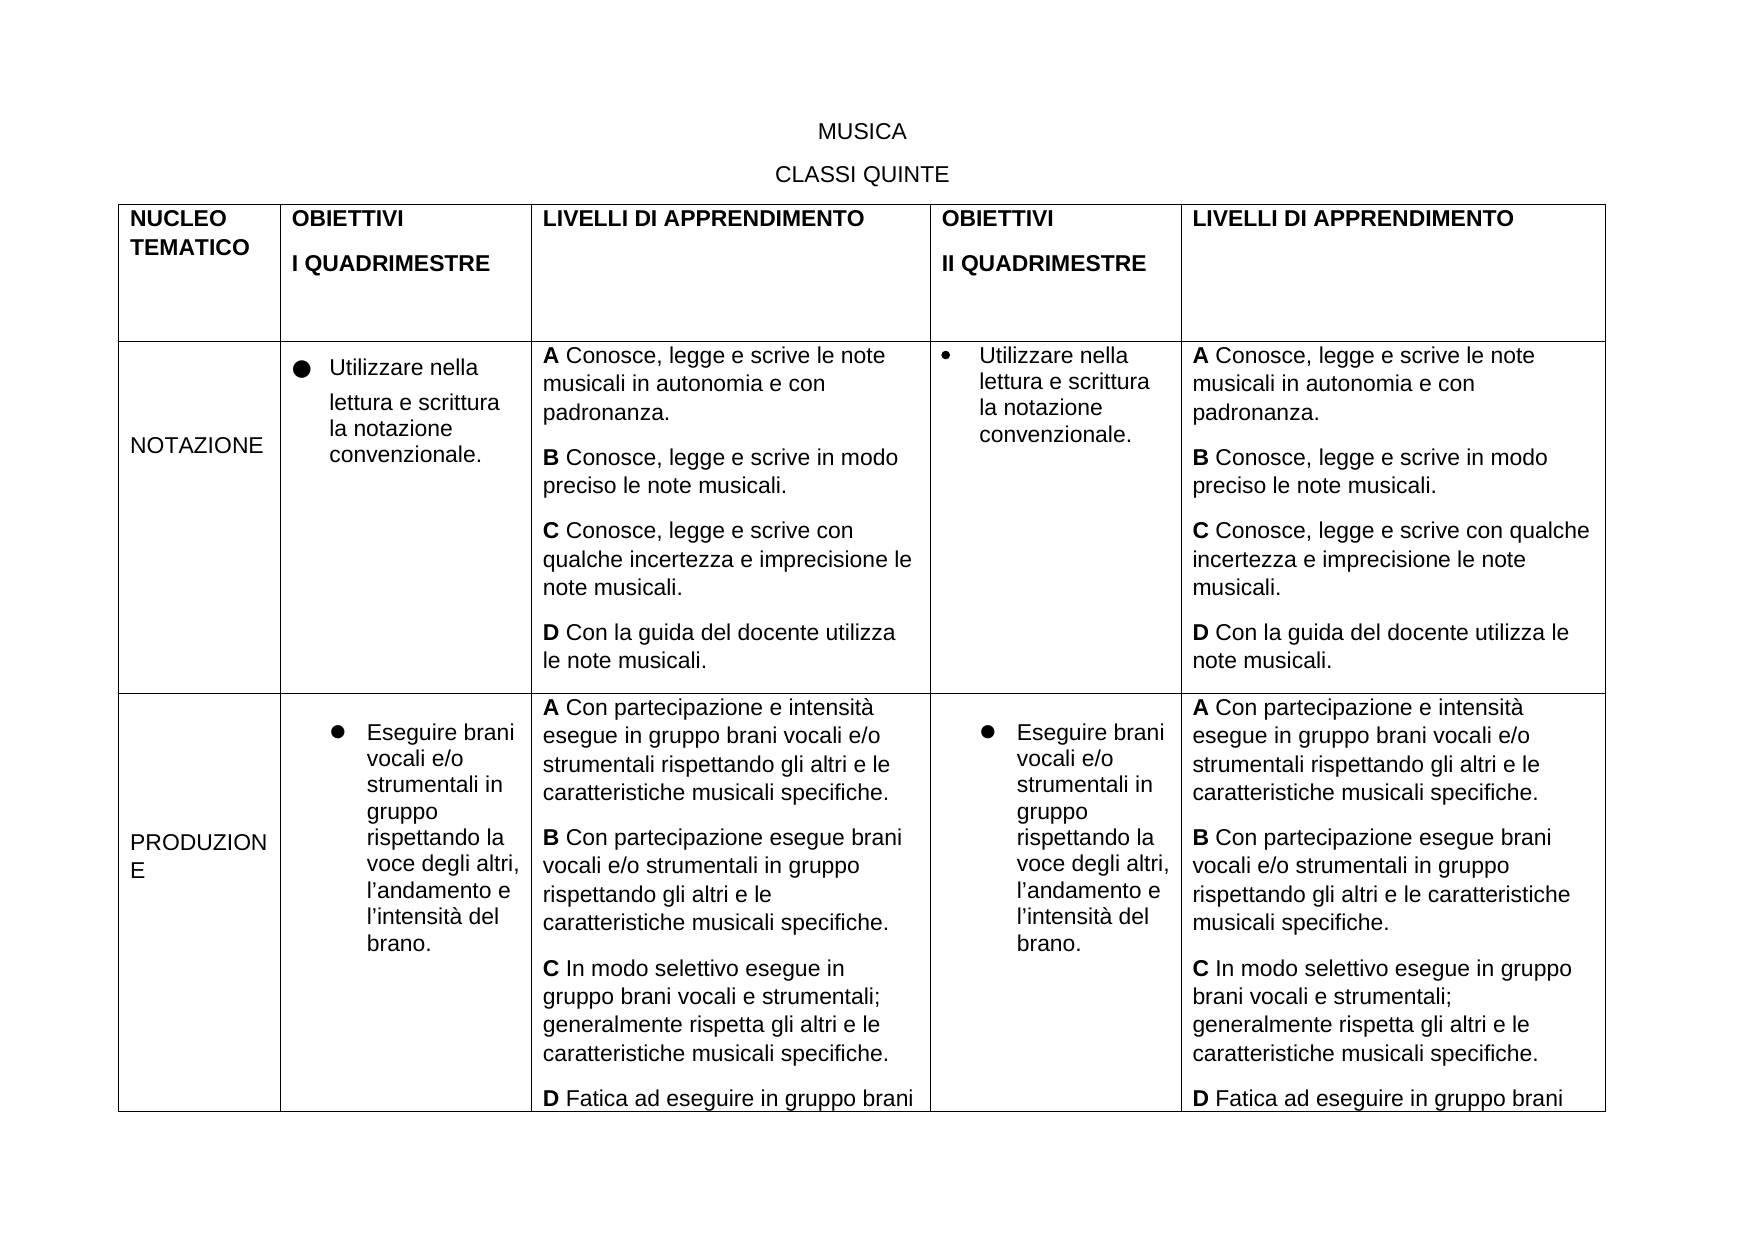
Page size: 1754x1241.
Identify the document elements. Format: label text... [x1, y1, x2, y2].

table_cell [281, 694, 531, 1111]
text MUSICA [118, 118, 1606, 144]
table_cell A Conosce, legge e scrive le note musicali in autonomia e con padronanza. B Conosce, legge e scrive in modo preciso le note musicali. C Conosce, legge e scrive con qualche incertezza e imprecisione le note musicali. D Con la guida del docente utilizza le note musicali. [532, 342, 930, 693]
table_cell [931, 694, 1181, 1111]
table_header LIVELLI DI APPRENDIMENTO [1182, 205, 1605, 341]
text CLASSI QUINTE [118, 161, 1606, 187]
table_header OBIETTIVI I QUADRIMESTRE [281, 205, 531, 341]
table_cell PRODUZIONE [119, 694, 280, 1111]
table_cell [532, 694, 930, 1111]
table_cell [1182, 694, 1605, 1111]
table_header NUCLEO TEMATICO [119, 205, 280, 341]
table_cell Utilizzare nella lettura e scrittura la notazione convenzionale. [931, 342, 1181, 693]
table_header LIVELLI DI APPRENDIMENTO [532, 205, 930, 341]
table_cell Utilizzare nella lettura e scrittura la notazione convenzionale. [281, 342, 531, 693]
table_cell NOTAZIONE [119, 342, 280, 693]
table_cell A Conosce, legge e scrive le note musicali in autonomia e con padronanza. B Conosce, legge e scrive in modo preciso le note musicali. C Conosce, legge e scrive con qualche incertezza e imprecisione le note musicali. D Con la guida del docente utilizza le note musicali. [1182, 342, 1605, 693]
table_header OBIETTIVI II QUADRIMESTRE [931, 205, 1181, 341]
